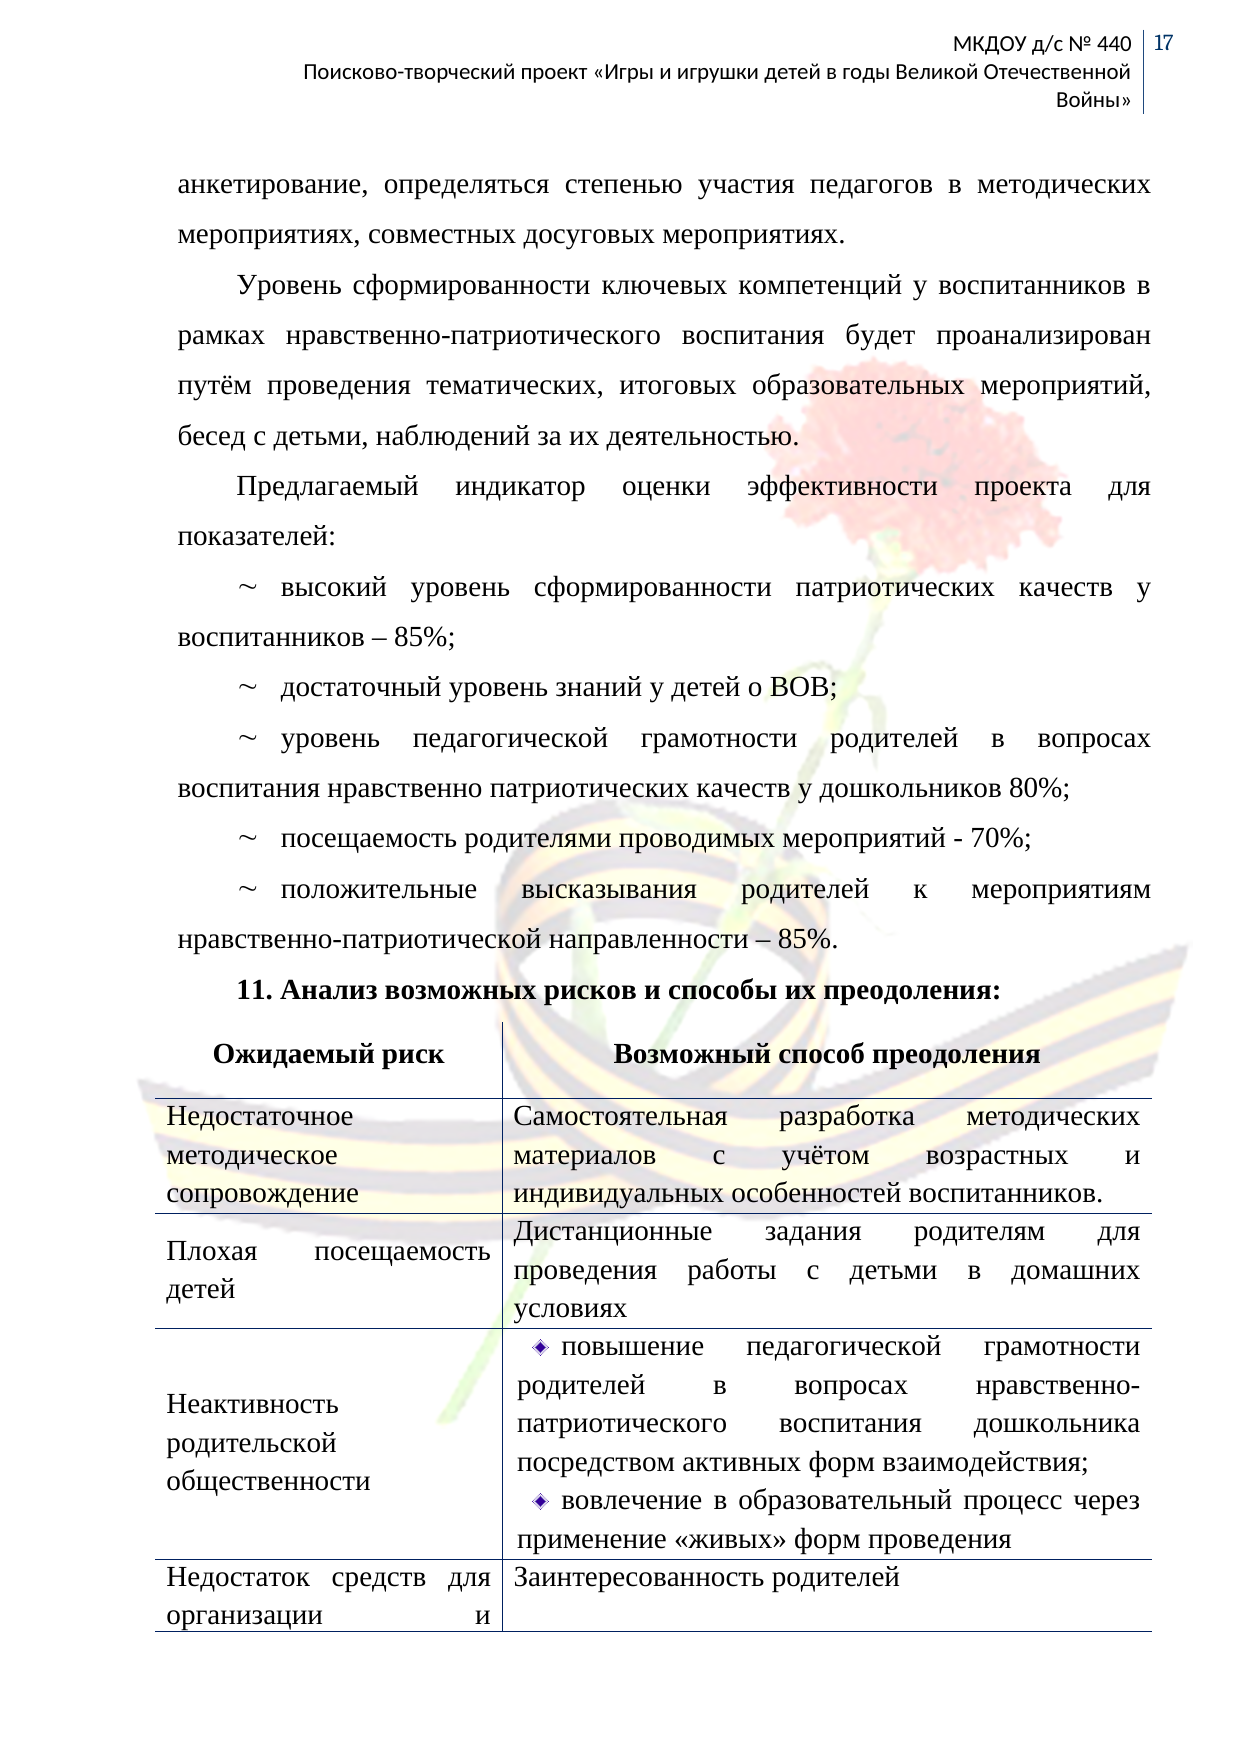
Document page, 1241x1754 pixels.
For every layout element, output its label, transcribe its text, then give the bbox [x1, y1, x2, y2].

table_cell повышение педагогической грамотности родителей в вопросах нравственно-патриотического воспитания дошкольника посредством активных форм взаимодействия; вовлечение в образовательный процесс через применение «живых» форм проведения [503, 1329, 1152, 1558]
list достаточный уровень знаний у детей о ВОВ; [177, 669, 1152, 703]
list положительные высказывания родителей к мероприятиям нравственно-патриотической направленности – 85%. [177, 871, 1152, 955]
picture [532, 1339, 549, 1356]
list уровень педагогической грамотности родителей в вопросах воспитания нравственно патриотических качеств у дошкольников 80%; [177, 720, 1152, 804]
table_cell Самостоятельная разработка методических материалов с учётом возрастных и индивидуальных особенностей воспитанников. [503, 1099, 1152, 1213]
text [177, 166, 1152, 250]
text 11. Анализ возможных рисков и способы их преодоления: [177, 972, 1152, 1005]
table_cell Плохая посещаемость детей [155, 1214, 502, 1328]
table_header Ожидаемый риск [155, 1022, 502, 1098]
table_cell Недостаточное методическое сопровождение [155, 1099, 502, 1213]
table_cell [503, 1560, 1152, 1631]
list высокий уровень сформированности патриотических качеств у воспитанников – 85%; [177, 569, 1152, 653]
picture [532, 1493, 549, 1510]
table_cell Дистанционные задания родителям для проведения работы с детьми в домашних условиях [503, 1214, 1152, 1328]
text Предлагаемый индикатор оценки эффективности проекта для показателей: [177, 468, 1152, 552]
text Уровень сформированности ключевых компетенций у воспитанников в рамках нравственно-патриотического воспитания будет проанализирован путём проведения тематических, итоговых образовательных мероприятий, бесед с детьми, наблюдений за их деятельностью. [177, 267, 1152, 451]
table_cell Неактивность родительской общественности [155, 1329, 502, 1558]
table_header Возможный способ преодоления [503, 1022, 1152, 1098]
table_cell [155, 1560, 502, 1631]
list посещаемость родителями проводимых мероприятий - 70%; [177, 821, 1152, 854]
